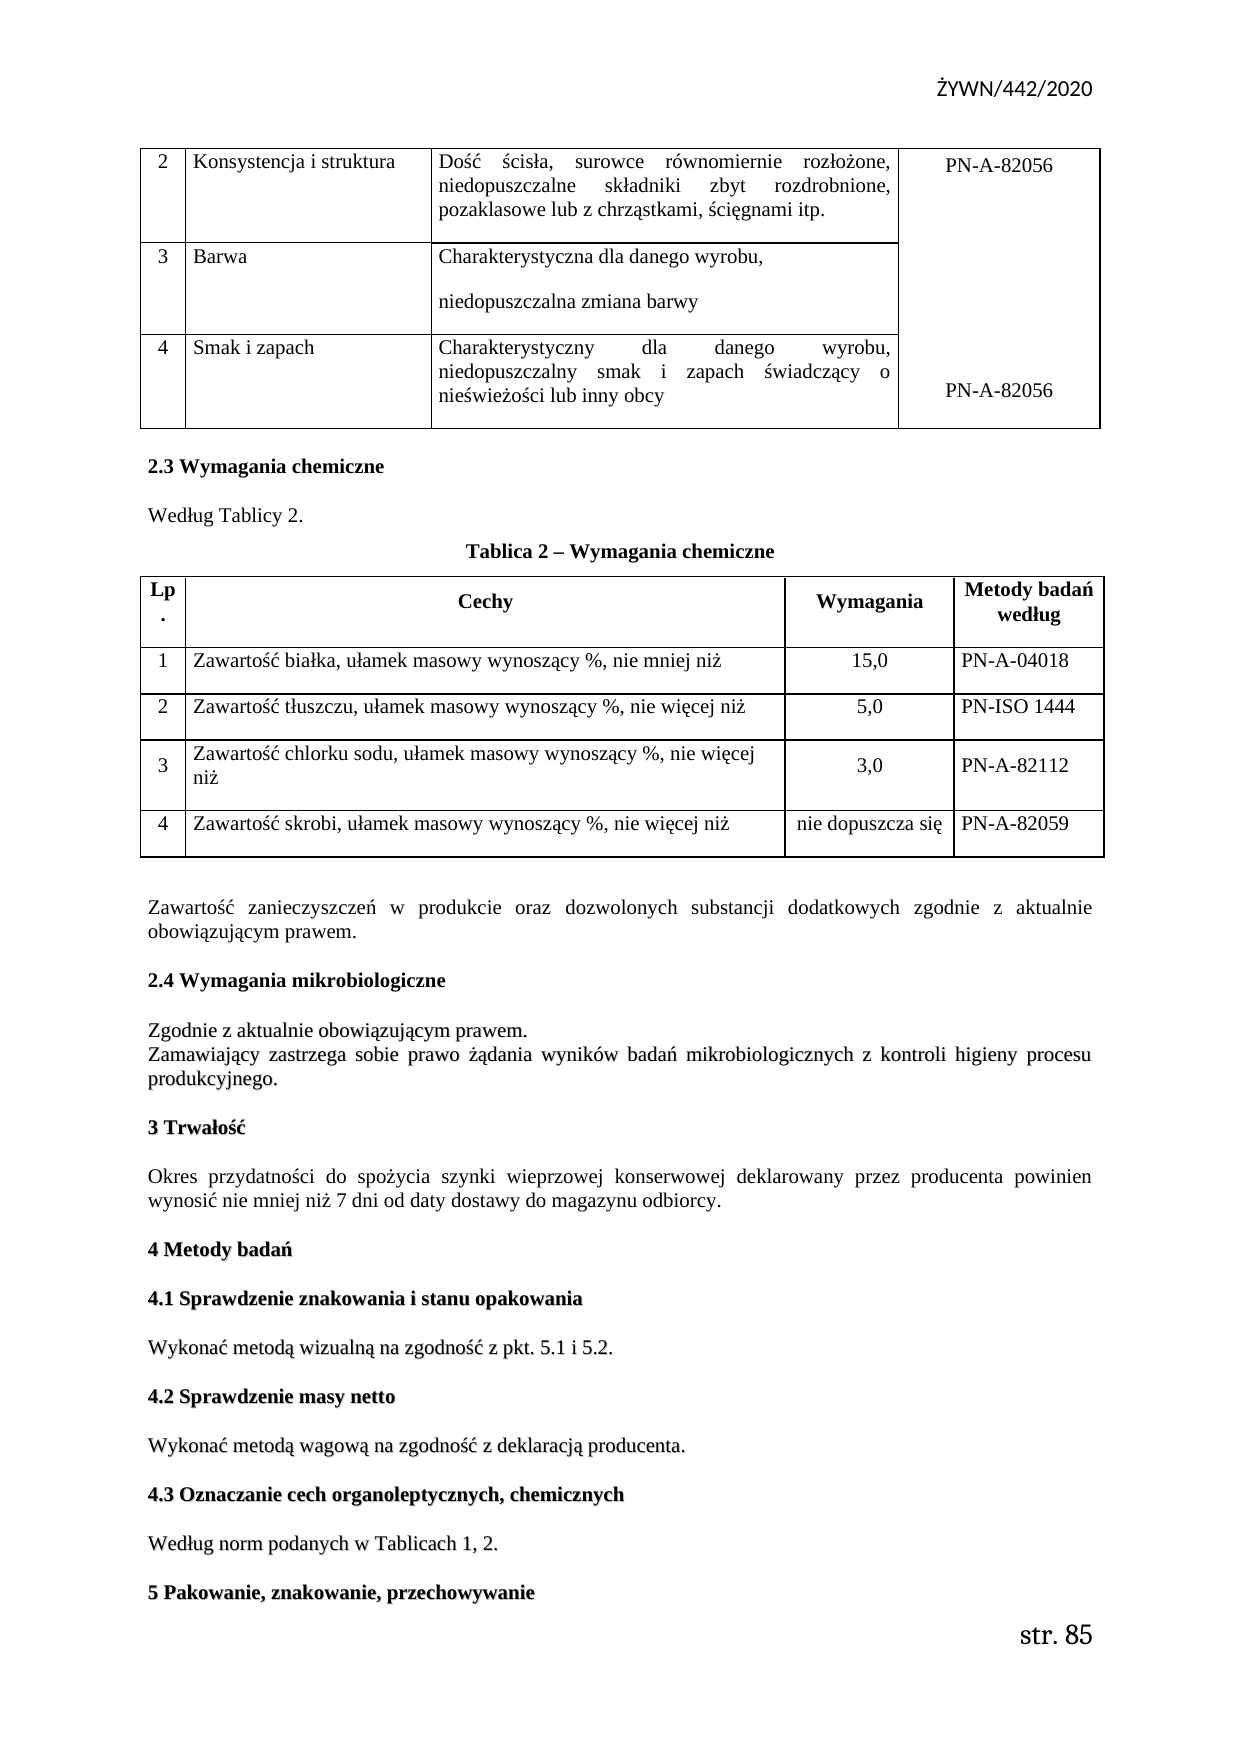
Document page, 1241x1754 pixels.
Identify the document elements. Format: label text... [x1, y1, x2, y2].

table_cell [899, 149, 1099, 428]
text 4.3 Oznaczanie cech organoleptycznych, chemicznych [148, 1482, 1093, 1506]
text Zawartość zanieczyszczeń w produkcie oraz dozwolonych substancji dodatkowych zgodnie z aktualnie obowiązującym prawem. [148, 895, 1093, 943]
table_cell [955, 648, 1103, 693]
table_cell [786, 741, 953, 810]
text 2.4 Wymagania mikrobiologiczne [148, 968, 1093, 992]
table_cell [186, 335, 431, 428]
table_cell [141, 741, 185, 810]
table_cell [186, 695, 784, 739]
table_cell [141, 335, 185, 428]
text Według norm podanych w Tablicach 1, 2. [148, 1531, 1093, 1555]
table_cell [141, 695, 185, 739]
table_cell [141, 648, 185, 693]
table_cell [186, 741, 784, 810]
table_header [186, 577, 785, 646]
text Zamawiający zastrzega sobie prawo żądania wyników badań mikrobiologicznych z kontroli higieny procesu produkcyjnego. [148, 1042, 1093, 1090]
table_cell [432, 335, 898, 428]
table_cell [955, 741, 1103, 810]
text 3 Trwałość [148, 1115, 1093, 1139]
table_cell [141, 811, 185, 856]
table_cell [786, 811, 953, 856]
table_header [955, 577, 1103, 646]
text Według Tablicy 2. [148, 503, 1093, 527]
text Zgodnie z aktualnie obowiązującym prawem. [148, 1017, 1093, 1042]
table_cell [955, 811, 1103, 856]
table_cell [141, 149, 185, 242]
text 2.3 Wymagania chemiczne [148, 454, 1093, 478]
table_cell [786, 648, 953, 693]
text 4 Metody badań [148, 1237, 1093, 1261]
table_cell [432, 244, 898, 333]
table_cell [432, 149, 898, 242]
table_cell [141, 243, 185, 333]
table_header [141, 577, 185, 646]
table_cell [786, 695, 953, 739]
text 4.2 Sprawdzenie masy netto [148, 1384, 1093, 1408]
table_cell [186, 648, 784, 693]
text Okres przydatności do spożycia szynki wieprzowej konserwowej deklarowany przez producenta powinien wynosić nie mniej niż 7 dni od daty dostawy do magazynu odbiorcy. [148, 1164, 1093, 1212]
text 5 Pakowanie, znakowanie, przechowywanie [148, 1580, 1093, 1604]
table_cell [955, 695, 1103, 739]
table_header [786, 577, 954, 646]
text Wykonać metodą wizualną na zgodność z pkt. 5.1 i 5.2. [148, 1335, 1093, 1359]
text 4.1 Sprawdzenie znakowania i stanu opakowania [148, 1286, 1093, 1310]
text Wykonać metodą wagową na zgodność z deklaracją producenta. [148, 1433, 1093, 1457]
subtitle Tablica 2 – Wymagania chemiczne [148, 539, 1093, 563]
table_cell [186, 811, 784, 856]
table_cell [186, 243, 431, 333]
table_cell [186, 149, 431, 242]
